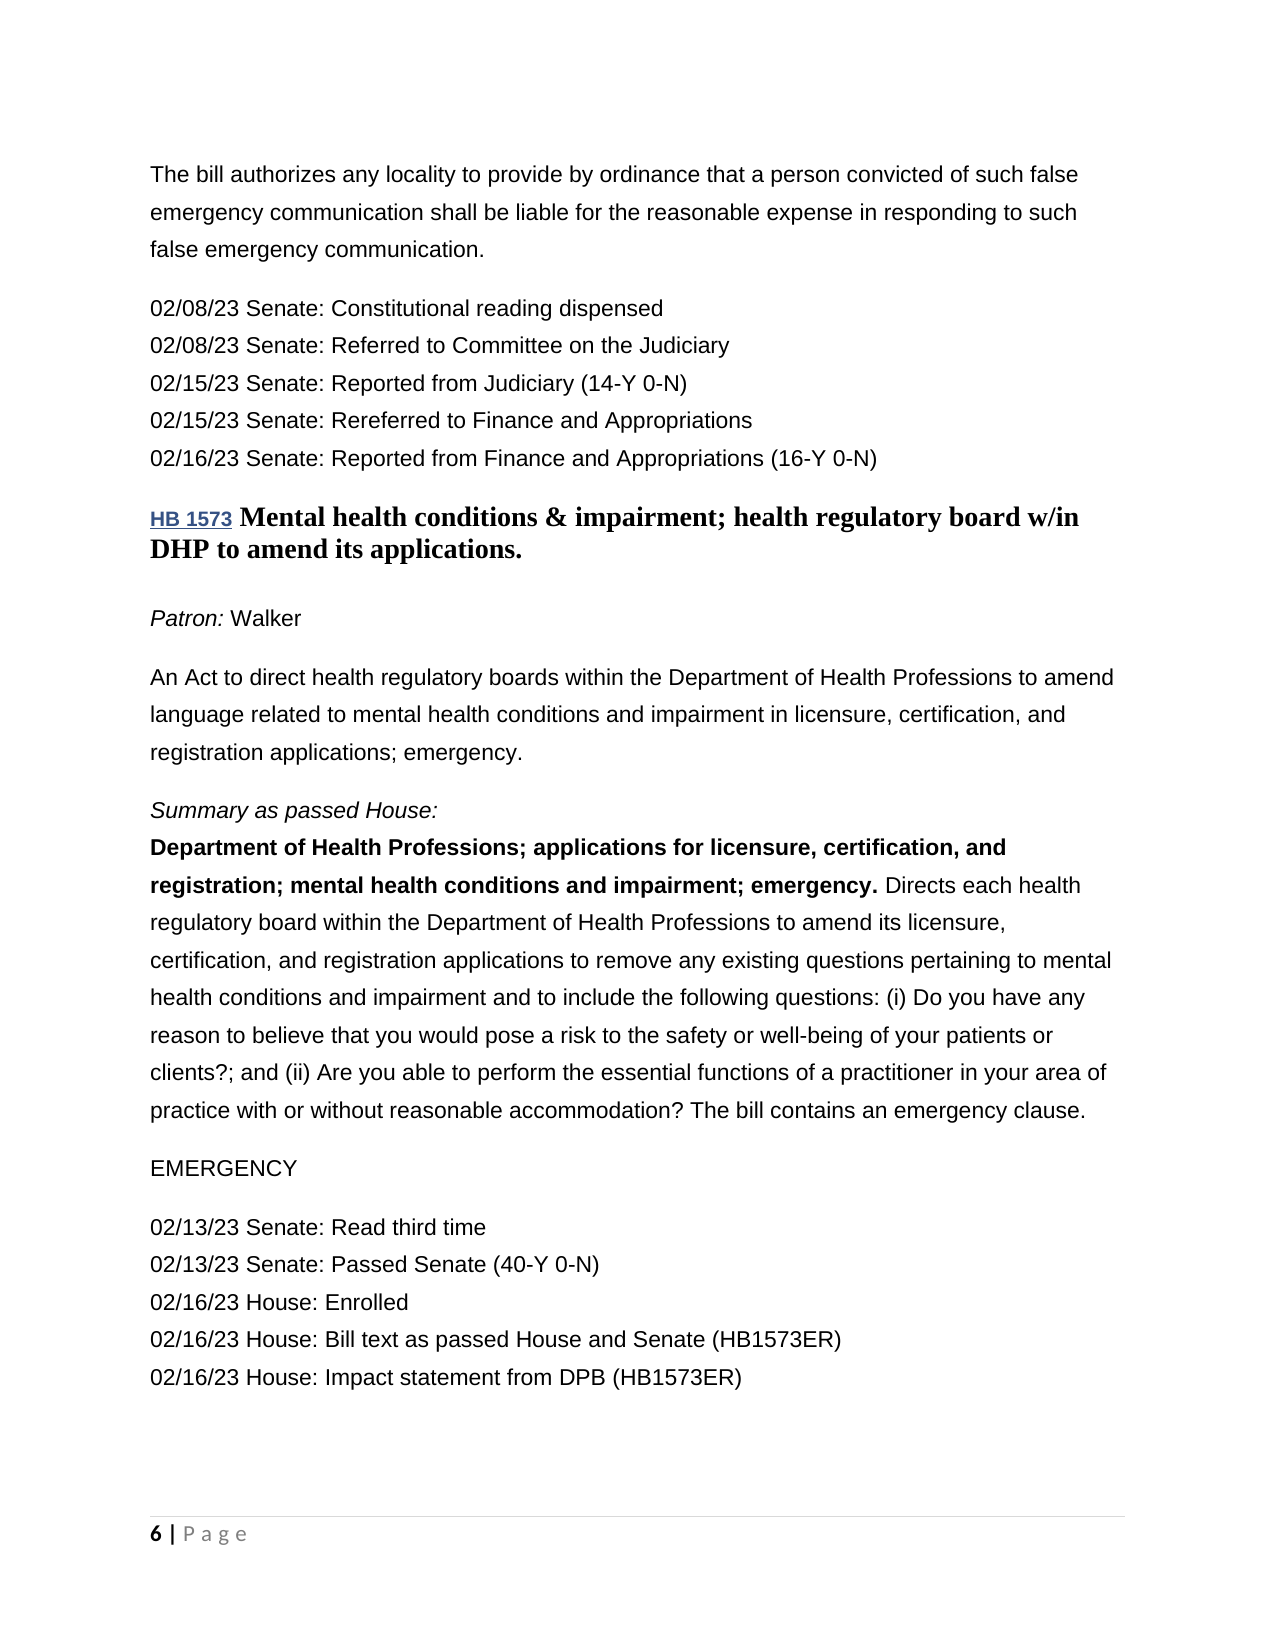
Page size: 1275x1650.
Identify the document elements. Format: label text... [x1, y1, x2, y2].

text 02/08/23 Senate: Constitutional reading dispensed 02/08/23 Senate: Referred to Committee on the Judiciary 02/15/23 Senate: Reported from Judiciary (14-Y 0-N) 02/15/23 Senate: Rereferred to Finance and Appropriations 02/16/23 Senate: Reported from Finance and Appropriations (16-Y 0-N) [150, 283, 1125, 471]
text HB 1573 Mental health conditions & impairment; health regulatory board w/in DHP to amend its applications. [150, 500, 1125, 565]
text Summary as passed House: Department of Health Professions; applications for licensure, certification, and registration; mental health conditions and impairment; emergency. Directs each health regulatory board within the Department of Health Professions to amend its licensure, certification, and registration applications to remove any existing questions pertaining to mental health conditions and impairment and to include the following questions: (i) Do you have any reason to believe that you would pose a risk to the safety or well-being of your patients or clients?; and (ii) Are you able to perform the essential functions of a practitioner in your area of practice with or without reasonable accommodation? The bill contains an emergency clause. [150, 786, 1125, 1123]
text Patron: Walker [150, 594, 1125, 631]
text EMERGENCY [150, 1144, 1125, 1181]
text The bill authorizes any locality to provide by ordinance that a person convicted of such false emergency communication shall be liable for the reasonable expense in responding to such false emergency communication. [150, 150, 1125, 262]
text An Act to direct health regulatory boards within the Department of Health Professions to amend language related to mental health conditions and impairment in licensure, certification, and registration applications; emergency. [150, 652, 1125, 765]
text 02/13/23 Senate: Read third time 02/13/23 Senate: Passed Senate (40-Y 0-N) 02/16/23 House: Enrolled 02/16/23 House: Bill text as passed House and Senate (HB1573ER) 02/16/23 House: Impact statement from DPB (HB1573ER) [150, 1202, 1125, 1390]
